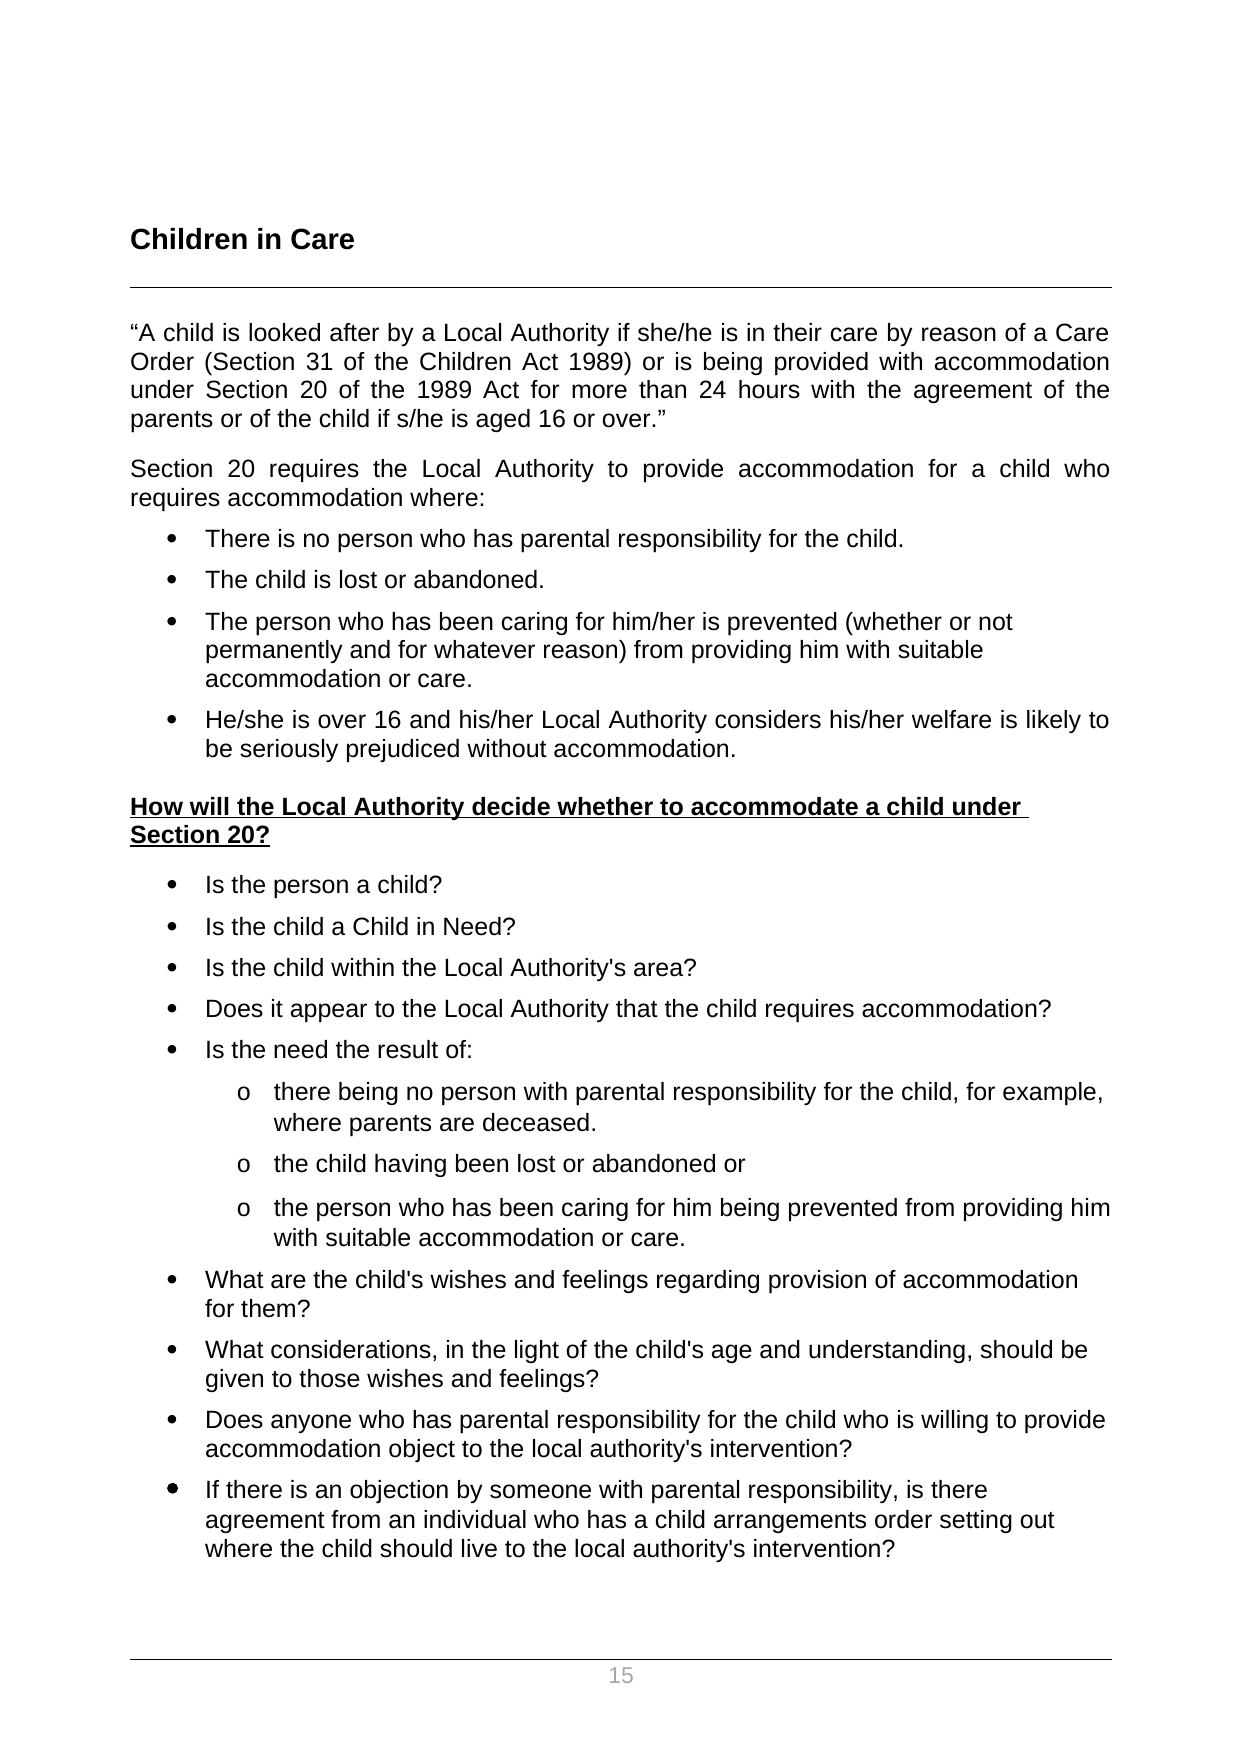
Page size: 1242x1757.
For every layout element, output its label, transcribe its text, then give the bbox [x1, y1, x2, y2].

list What are the child's wishes and feelings regarding provision of accommodation for them? [168, 1265, 1112, 1322]
list The person who has been caring for him/her is prevented (whether or not permanently and for whatever reason) from providing him with suitable accommodation or care. [167, 607, 1112, 693]
list Is the need the result of: [168, 1036, 1112, 1064]
list there being no person with parental responsibility for the child, for example, where parents are deceased. [236, 1077, 1112, 1137]
text Children in Care [130, 222, 1112, 256]
list Is the person a child? [168, 870, 1112, 899]
text “A child is looked after by a Local Authority if she/he is in their care by reason of a Care Order (Section 31 of the Children Act 1989) or is being provided with accommodation under Section 20 of the 1989 Act for more than 24 hours with the agreement of the parents or of the child if s/he is aged 16 or over.” [130, 318, 1112, 433]
list The child is lost or abandoned. [167, 565, 1112, 594]
list Is the child a Child in Need? [168, 911, 1112, 940]
list Is the child within the Local Authority's area? [168, 953, 1112, 982]
list Does anyone who has parental responsibility for the child who is willing to provide accommodation object to the local authority's intervention? [168, 1405, 1112, 1462]
list Does it appear to the Local Authority that the child requires accommodation? [168, 994, 1112, 1023]
list What considerations, in the light of the child's age and understanding, should be given to those wishes and feelings? [168, 1335, 1112, 1392]
list He/she is over 16 and his/her Local Authority considers his/her welfare is likely to be seriously prejudiced without accommodation. [167, 705, 1112, 763]
text Section 20 requires the Local Authority to provide accommodation for a child who requires accommodation where: [130, 454, 1112, 511]
text How will the Local Authority decide whether to accommodate a child under Section 20? [130, 792, 1112, 849]
list the person who has been caring for him being prevented from providing him with suitable accommodation or care. [236, 1192, 1112, 1252]
list the child having been lost or abandoned or [236, 1149, 1112, 1180]
list If there is an objection by someone with parental responsibility, is there agreement from an individual who has a child arrangements order setting out where the child should live to the local authority's intervention? [167, 1475, 1112, 1562]
list There is no person who has parental responsibility for the child. [167, 524, 1112, 553]
